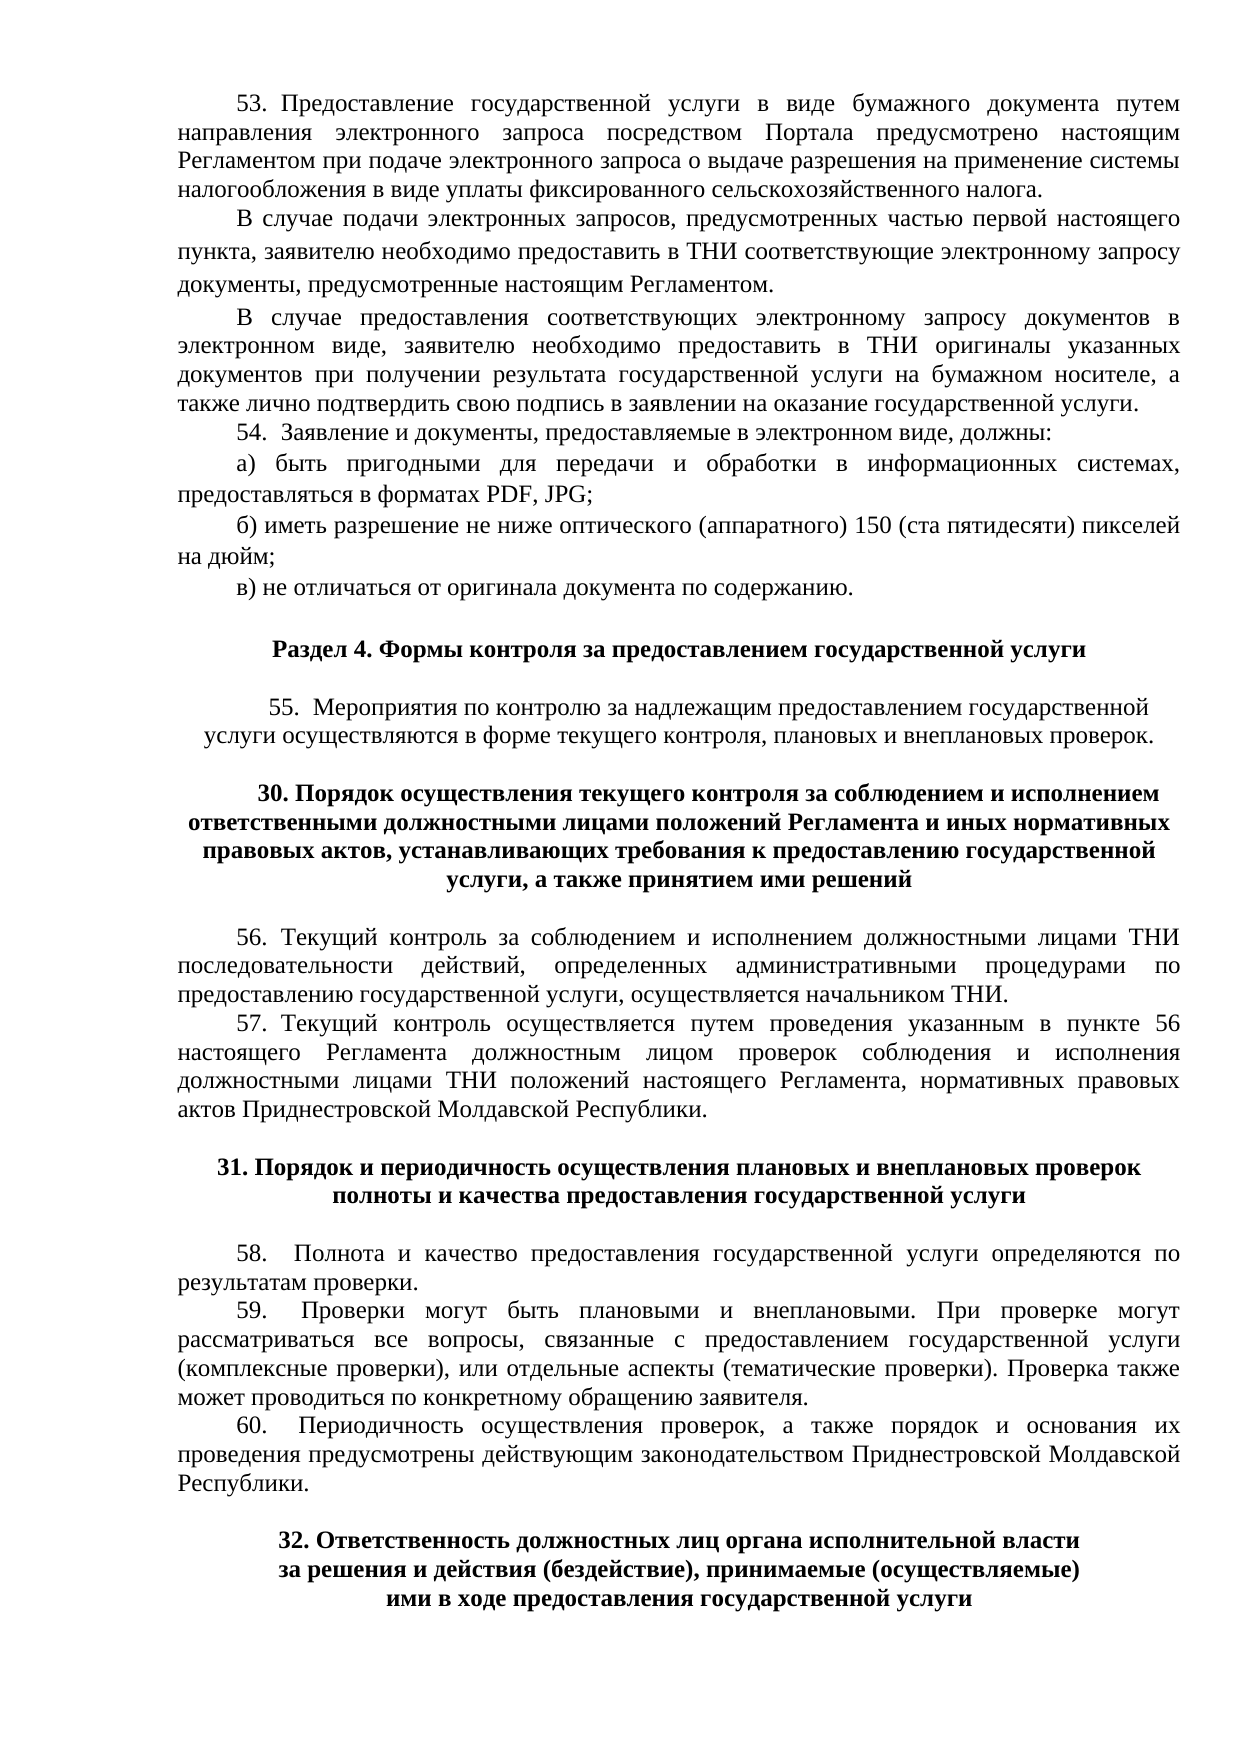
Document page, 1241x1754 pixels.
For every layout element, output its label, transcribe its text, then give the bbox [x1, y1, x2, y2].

list а) быть пригодными для передачи и обработки в информационных системах, предоставляться в форматах PDF, JPG; [177, 448, 1181, 508]
list Текущий контроль осуществляется путем проведения указанным в пункте 56 настоящего Регламента должностным лицом проверок соблюдения и исполнения должностными лицами ТНИ положений настоящего Регламента, нормативных правовых актов Приднестровской Молдавской Республики. [177, 1008, 1181, 1123]
text Раздел 4. Формы контроля за предоставлением государственной услуги [177, 634, 1181, 663]
text В случае подачи электронных запросов, предусмотренных частью первой настоящего пункта, заявителю необходимо предоставить в ТНИ соответствующие электронному запросу документы, предусмотренные настоящим Регламентом. [177, 203, 1181, 298]
text ими в ходе предоставления государственной услуги [177, 1583, 1181, 1612]
text 30. Порядок осуществления текущего контроля за соблюдением и исполнением ответственными должностными лицами положений Регламента и иных нормативных правовых актов, устанавливающих требования к предоставлению государственной услуги, а также принятием ими решений [177, 778, 1181, 893]
text В случае предоставления соответствующих электронному запросу документов в электронном виде, заявителю необходимо предоставить в ТНИ оригиналы указанных документов при получении результата государственной услуги на бумажном носителе, а также лично подтвердить свою подпись в заявлении на оказание государственной услуги. [177, 302, 1181, 417]
list Проверки могут быть плановыми и внеплановыми. При проверке могут рассматриваться все вопросы, связанные с предоставлением государственной услуги (комплексные проверки), или отдельные аспекты (тематические проверки). Проверка также может проводиться по конкретному обращению заявителя. [177, 1295, 1181, 1410]
text за решения и действия (бездействие), принимаемые (осуществляемые) [177, 1554, 1181, 1583]
text 31. Порядок и периодичность осуществления плановых и внеплановых проверок полноты и качества предоставления государственной услуги [177, 1152, 1181, 1209]
list Периодичность осуществления проверок, а также порядок и основания их проведения предусмотрены действующим законодательством Приднестровской Молдавской Республики. [177, 1410, 1181, 1497]
list Мероприятия по контролю за надлежащим предоставлением государственной услуги осуществляются в форме текущего контроля, плановых и внеплановых проверок. [177, 692, 1181, 749]
list Полнота и качество предоставления государственной услуги определяются по результатам проверки. [177, 1238, 1181, 1295]
text 32. Ответственность должностных лиц органа исполнительной власти [177, 1525, 1181, 1554]
list Заявление и документы, предоставляемые в электронном виде, должны: [177, 417, 1181, 446]
list б) иметь разрешение не ниже оптического (аппаратного) 150 (ста пятидесяти) пикселей на дюйм; [177, 510, 1181, 570]
list Текущий контроль за соблюдением и исполнением должностными лицами ТНИ последовательности действий, определенных административными процедурами по предоставлению государственной услуги, осуществляется начальником ТНИ. [177, 922, 1181, 1008]
list в) не отличаться от оригинала документа по содержанию. [177, 572, 1181, 601]
list Предоставление государственной услуги в виде бумажного документа путем направления электронного запроса посредством Портала предусмотрено настоящим Регламентом при подаче электронного запроса о выдаче разрешения на применение системы налогообложения в виде уплаты фиксированного сельскохозяйственного налога. [177, 88, 1181, 203]
